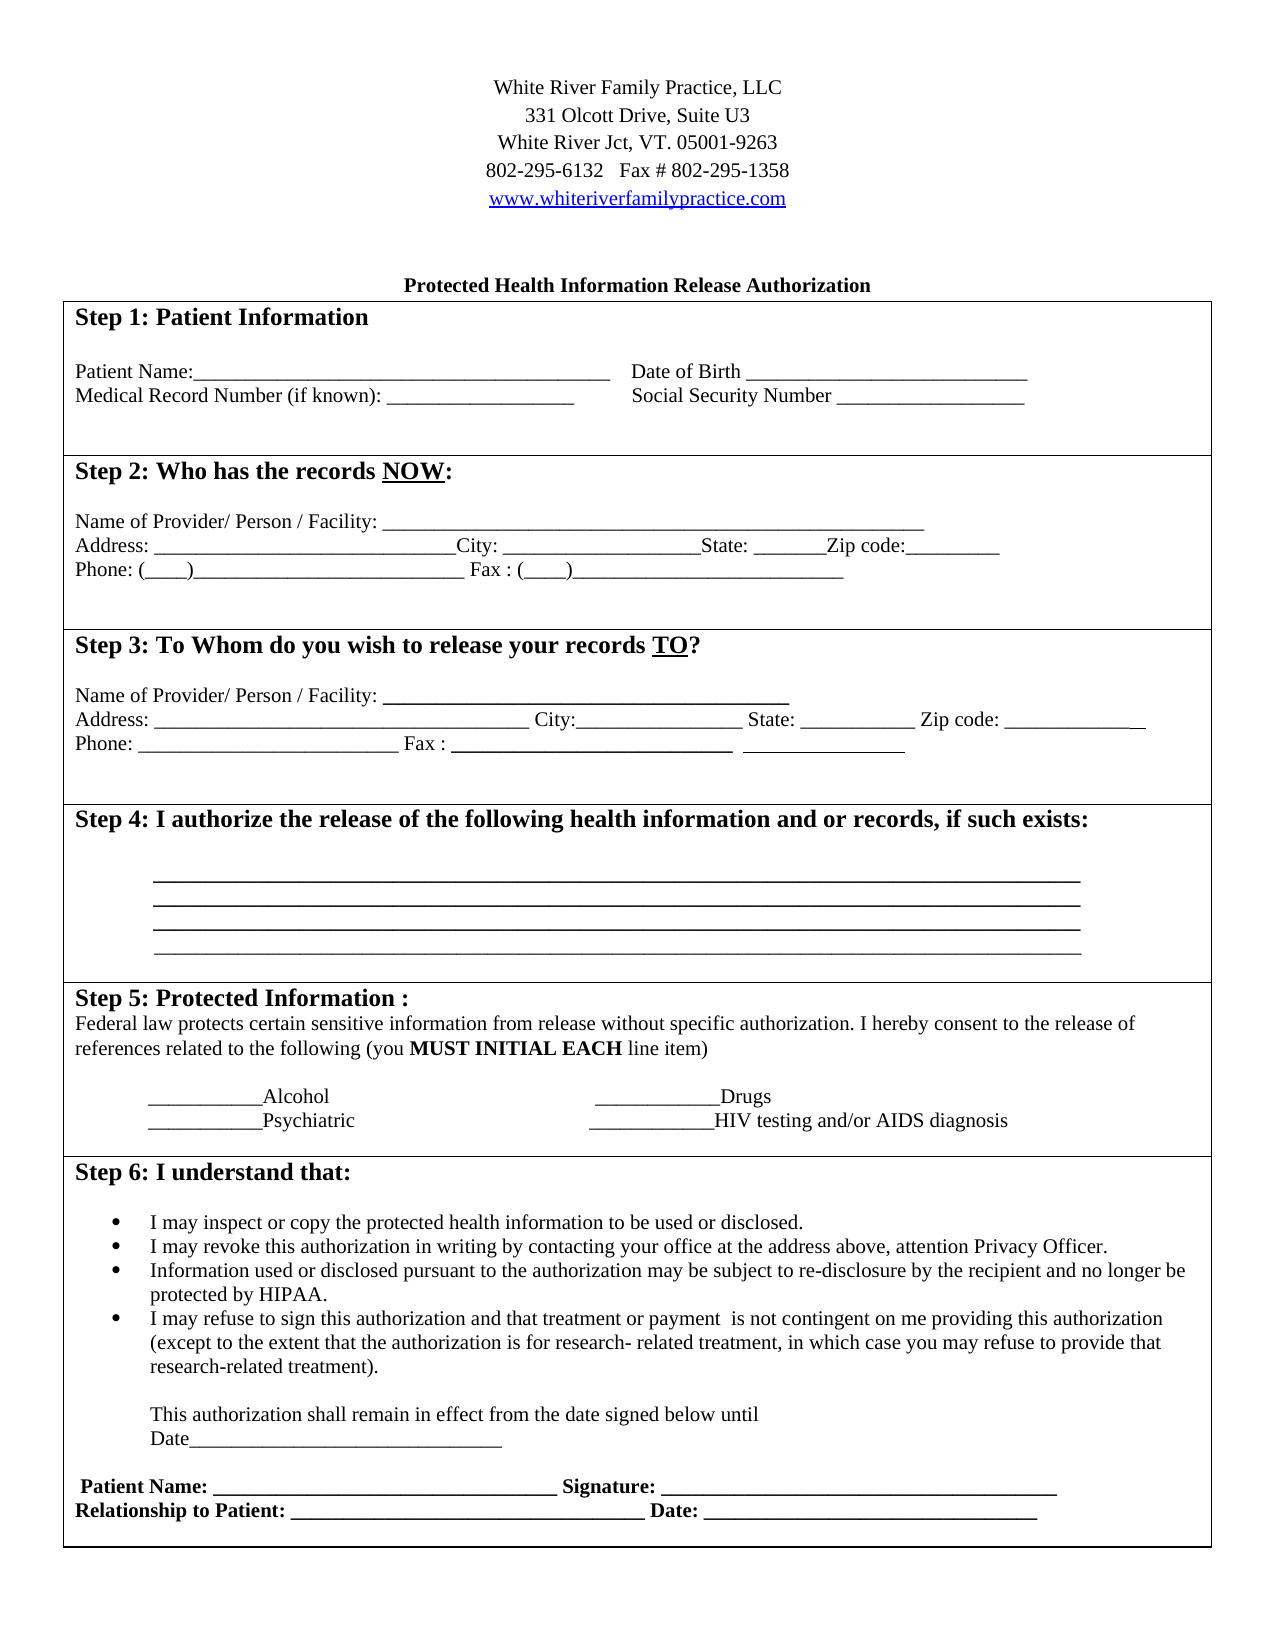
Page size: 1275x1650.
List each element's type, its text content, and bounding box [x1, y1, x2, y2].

text www.whiteriverfamilypractice.com [75, 185, 1200, 209]
table_cell Step 6: I understand that: I may inspect or copy the protected health information to be used or disclosed. I may revoke this authorization in writing by contacting your office at the address above, attention Privacy Officer. Information used or disclosed pursuant to the authorization may be subject to re-disclosure by the recipient and no longer be protected by HIPAA. I may refuse to sign this authorization and that treatment or payment is not contingent on me providing this authorization (except to the extent that the authorization is for research- related treatment, in which case you may refuse to provide that research-related treatment). This authorization shall remain in effect from the date signed below until Date______________________________ Patient Name: _________________________________ Signature: ______________________________________ Relationship to Patient: __________________________________ Date: ________________________________ [64, 1157, 1211, 1546]
table_cell Step 4: I authorize the release of the following health information and or records, if such exists: _________________________________________________________________________________________ _________________________________________________________________________________________ _________________________________________________________________________________________ _________________________________________________________________________________________ [64, 805, 1211, 982]
table_cell Step 3: To Whom do you wish to release your records TO? Name of Provider/ Person / Facility: _______________________________________ Address: ____________________________________ City:________________ State: ___________ Zip code: ____________ Phone: _________________________ Fax : ___________________________ [64, 630, 1211, 803]
table_header Step 1: Patient Information Patient Name:________________________________________ Date of Birth ___________________________ Medical Record Number (if known): __________________ Social Security Number __________________ [64, 302, 1211, 455]
text White River Family Practice, LLC [75, 75, 1200, 99]
text 802-295-6132 Fax # 802-295-1358 [75, 158, 1200, 182]
text White River Jct, VT. 05001-9263 [75, 130, 1200, 154]
table_cell Step 5: Protected Information : Federal law protects certain sensitive information from release without specific authorization. I hereby consent to the release of references related to the following (you MUST INITIAL EACH line item) ___________Alcohol ____________Drugs ___________Psychiatric ____________HIV testing and/or AIDS diagnosis [64, 983, 1211, 1156]
text Protected Health Information Release Authorization [75, 273, 1200, 297]
text 331 Olcott Drive, Suite U3 [75, 103, 1200, 127]
table_cell Step 2: Who has the records NOW: Name of Provider/ Person / Facility: ____________________________________________________ Address: _____________________________City: ___________________State: _______Zip code:_________ Phone: (____)__________________________ Fax : (____)__________________________ [64, 456, 1211, 629]
